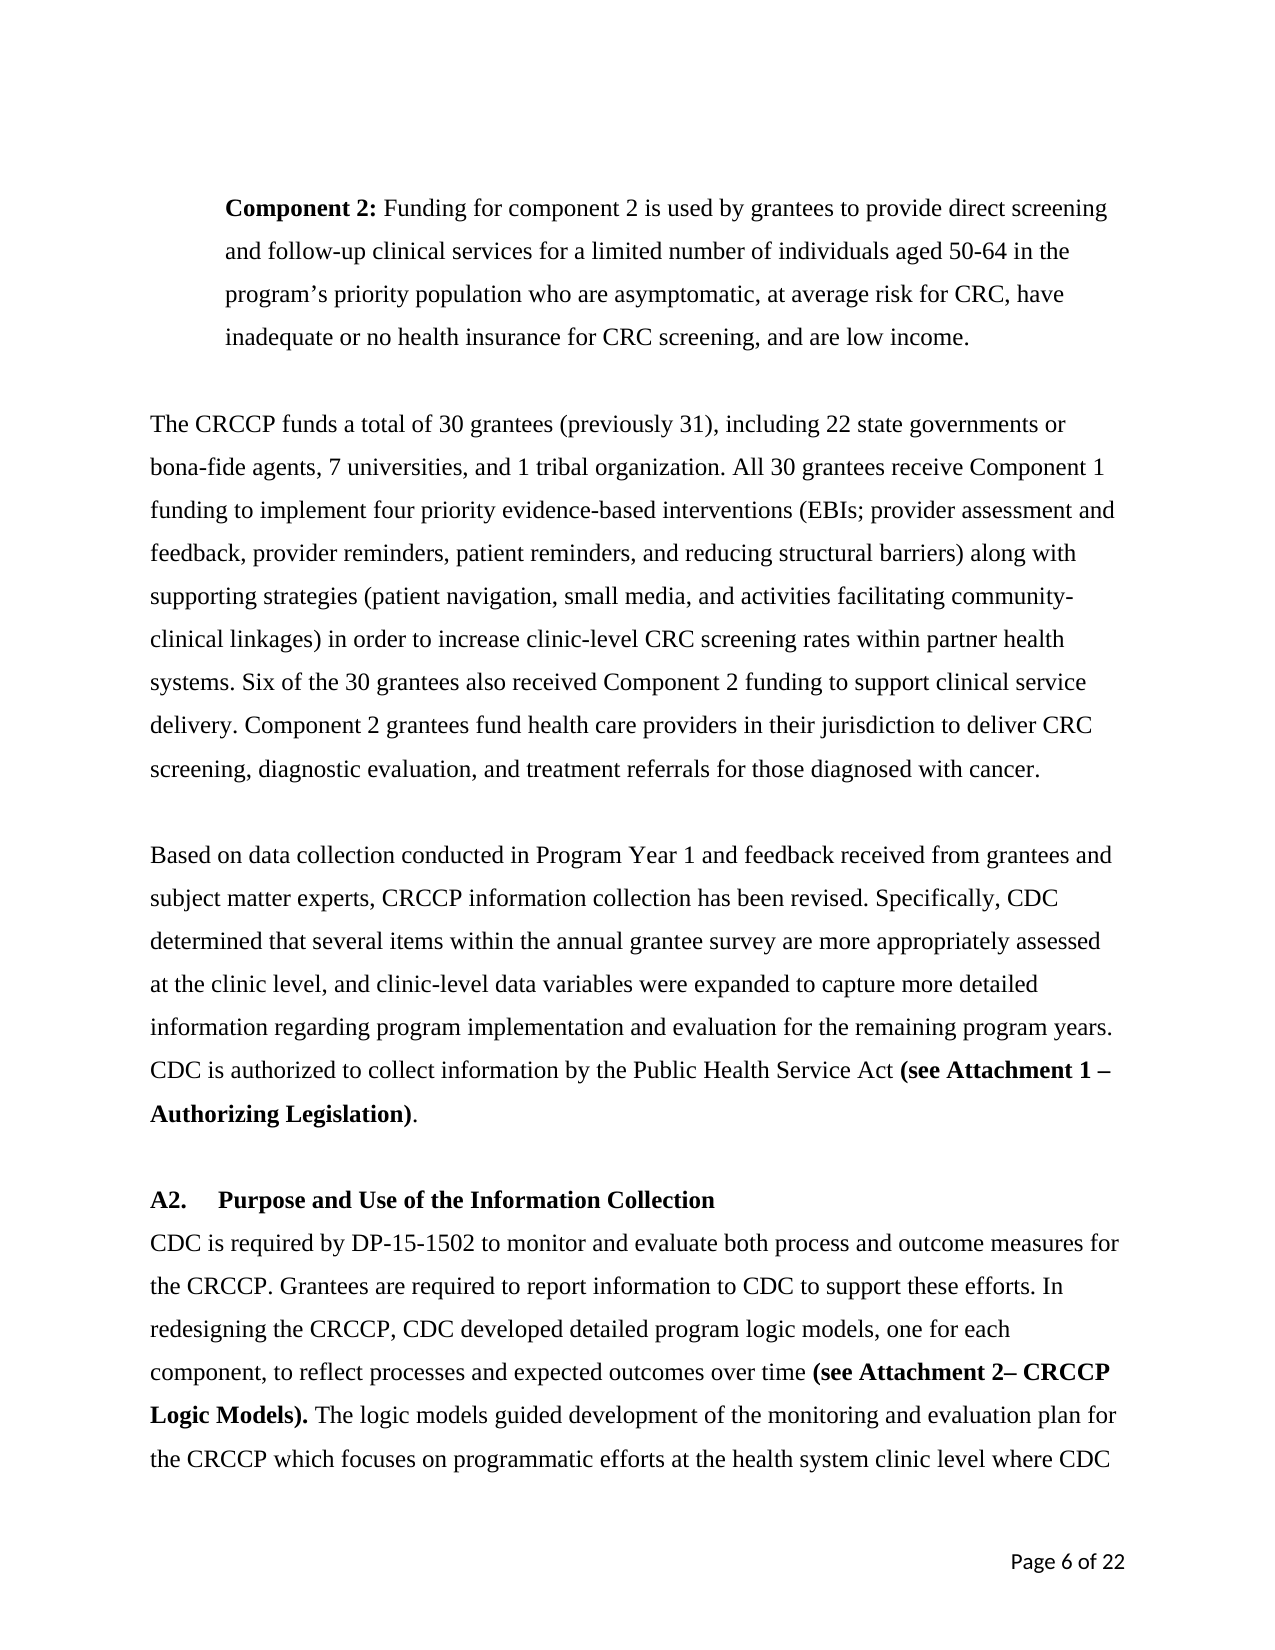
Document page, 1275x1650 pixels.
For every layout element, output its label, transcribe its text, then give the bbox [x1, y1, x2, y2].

text Component 2: Funding for component 2 is used by grantees to provide direct screening and follow-up clinical services for a limited number of individuals aged 50-64 in the program’s priority population who are asymptomatic, at average risk for CRC, have inadequate or no health insurance for CRC screening, and are low income. [225, 193, 1125, 351]
text The CRCCP funds a total of 30 grantees (previously 31), including 22 state governments or bona-fide agents, 7 universities, and 1 tribal organization. All 30 grantees receive Component 1 funding to implement four priority evidence-based interventions (EBIs; provider assessment and feedback, provider reminders, patient reminders, and reducing structural barriers) along with supporting strategies (patient navigation, small media, and activities facilitating community-clinical linkages) in order to increase clinic-level CRC screening rates within partner health systems. Six of the 30 grantees also received Component 2 funding to support clinical service delivery. Component 2 grantees fund health care providers in their jurisdiction to deliver CRC screening, diagnostic evaluation, and treatment referrals for those diagnosed with cancer. [150, 409, 1125, 782]
text Based on data collection conducted in Program Year 1 and feedback received from grantees and subject matter experts, CRCCP information collection has been revised. Specifically, CDC determined that several items within the annual grantee survey are more appropriately assessed at the clinic level, and clinic-level data variables were expanded to capture more detailed information regarding program implementation and evaluation for the remaining program years. CDC is authorized to collect information by the Public Health Service Act (see Attachment 1 – Authorizing Legislation). [150, 840, 1125, 1127]
text A2. Purpose and Use of the Information Collection [150, 1185, 1125, 1214]
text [150, 1228, 1125, 1472]
